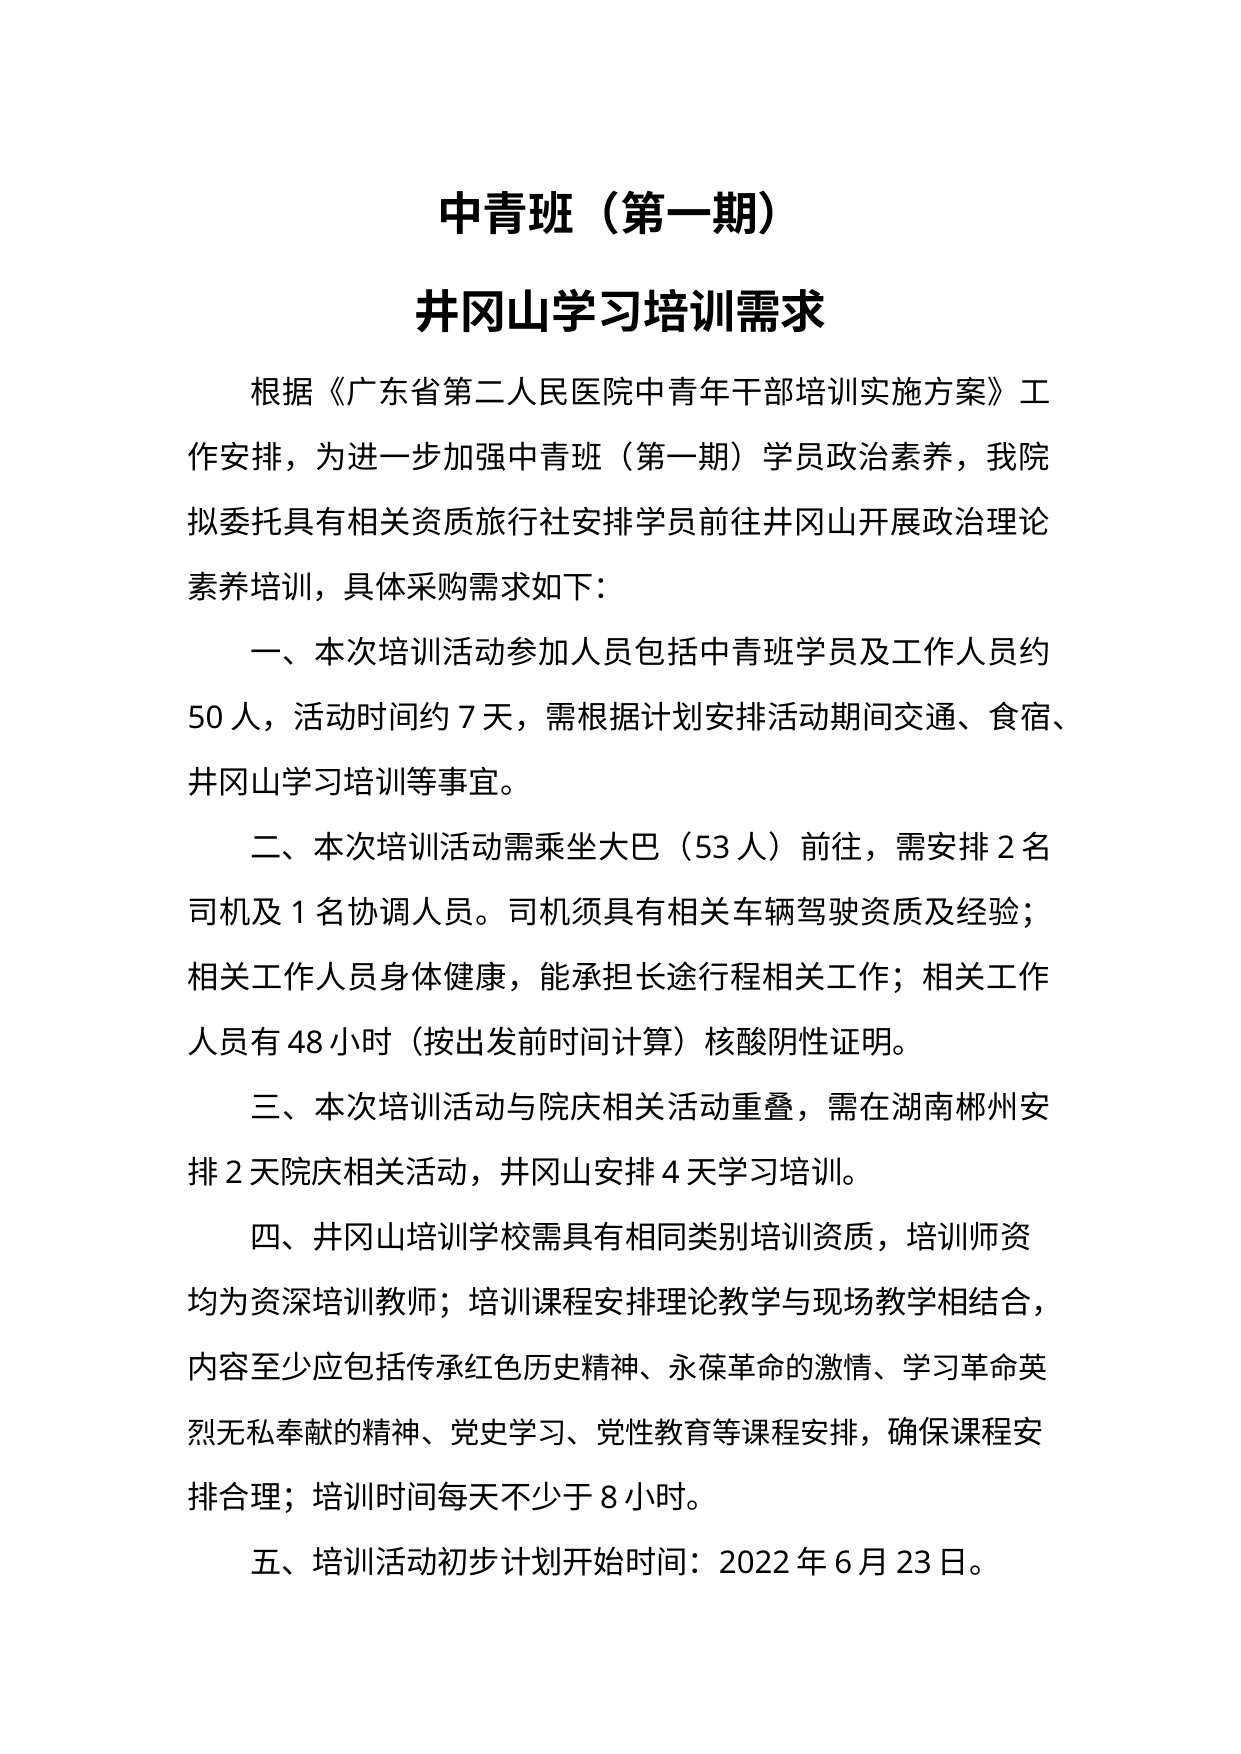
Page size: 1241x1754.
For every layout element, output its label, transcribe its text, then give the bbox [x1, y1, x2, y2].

text 三、本次培训活动与院庆相关活动重叠，需在湖南郴州安排2天院庆相关活动，井冈山安排4天学习培训。 [187, 1072, 1053, 1202]
text 根据《广东省第二人民医院中青年干部培训实施方案》工作安排，为进一步加强中青班（第一期）学员政治素养，我院拟委托具有相关资质旅行社安排学员前往井冈山开展政治理论素养培训，具体采购需求如下： [187, 357, 1053, 617]
text 五、培训活动初步计划开始时间：2022年6月23日。 [187, 1527, 1053, 1592]
text 四、井冈山培训学校需具有相同类别培训资质，培训师资均为资深培训教师；培训课程安排理论教学与现场教学相结合，内容至少应包括传承红色历史精神、永葆革命的激情、学习革命英烈无私奉献的精神、党史学习、党性教育等课程安排，确保课程安排合理；培训时间每天不少于8小时。 [187, 1202, 1053, 1527]
text 一、本次培训活动参加人员包括中青班学员及工作人员约50人，活动时间约7天，需根据计划安排活动期间交通、食宿、井冈山学习培训等事宜。 [187, 617, 1053, 812]
text 中青班（第一期） [187, 162, 1053, 259]
text 井冈山学习培训需求 [187, 259, 1053, 357]
text 二、本次培训活动需乘坐大巴（53人）前往，需安排2名司机及1名协调人员。司机须具有相关车辆驾驶资质及经验；相关工作人员身体健康，能承担长途行程相关工作；相关工作人员有48小时（按出发前时间计算）核酸阴性证明。 [187, 812, 1053, 1072]
